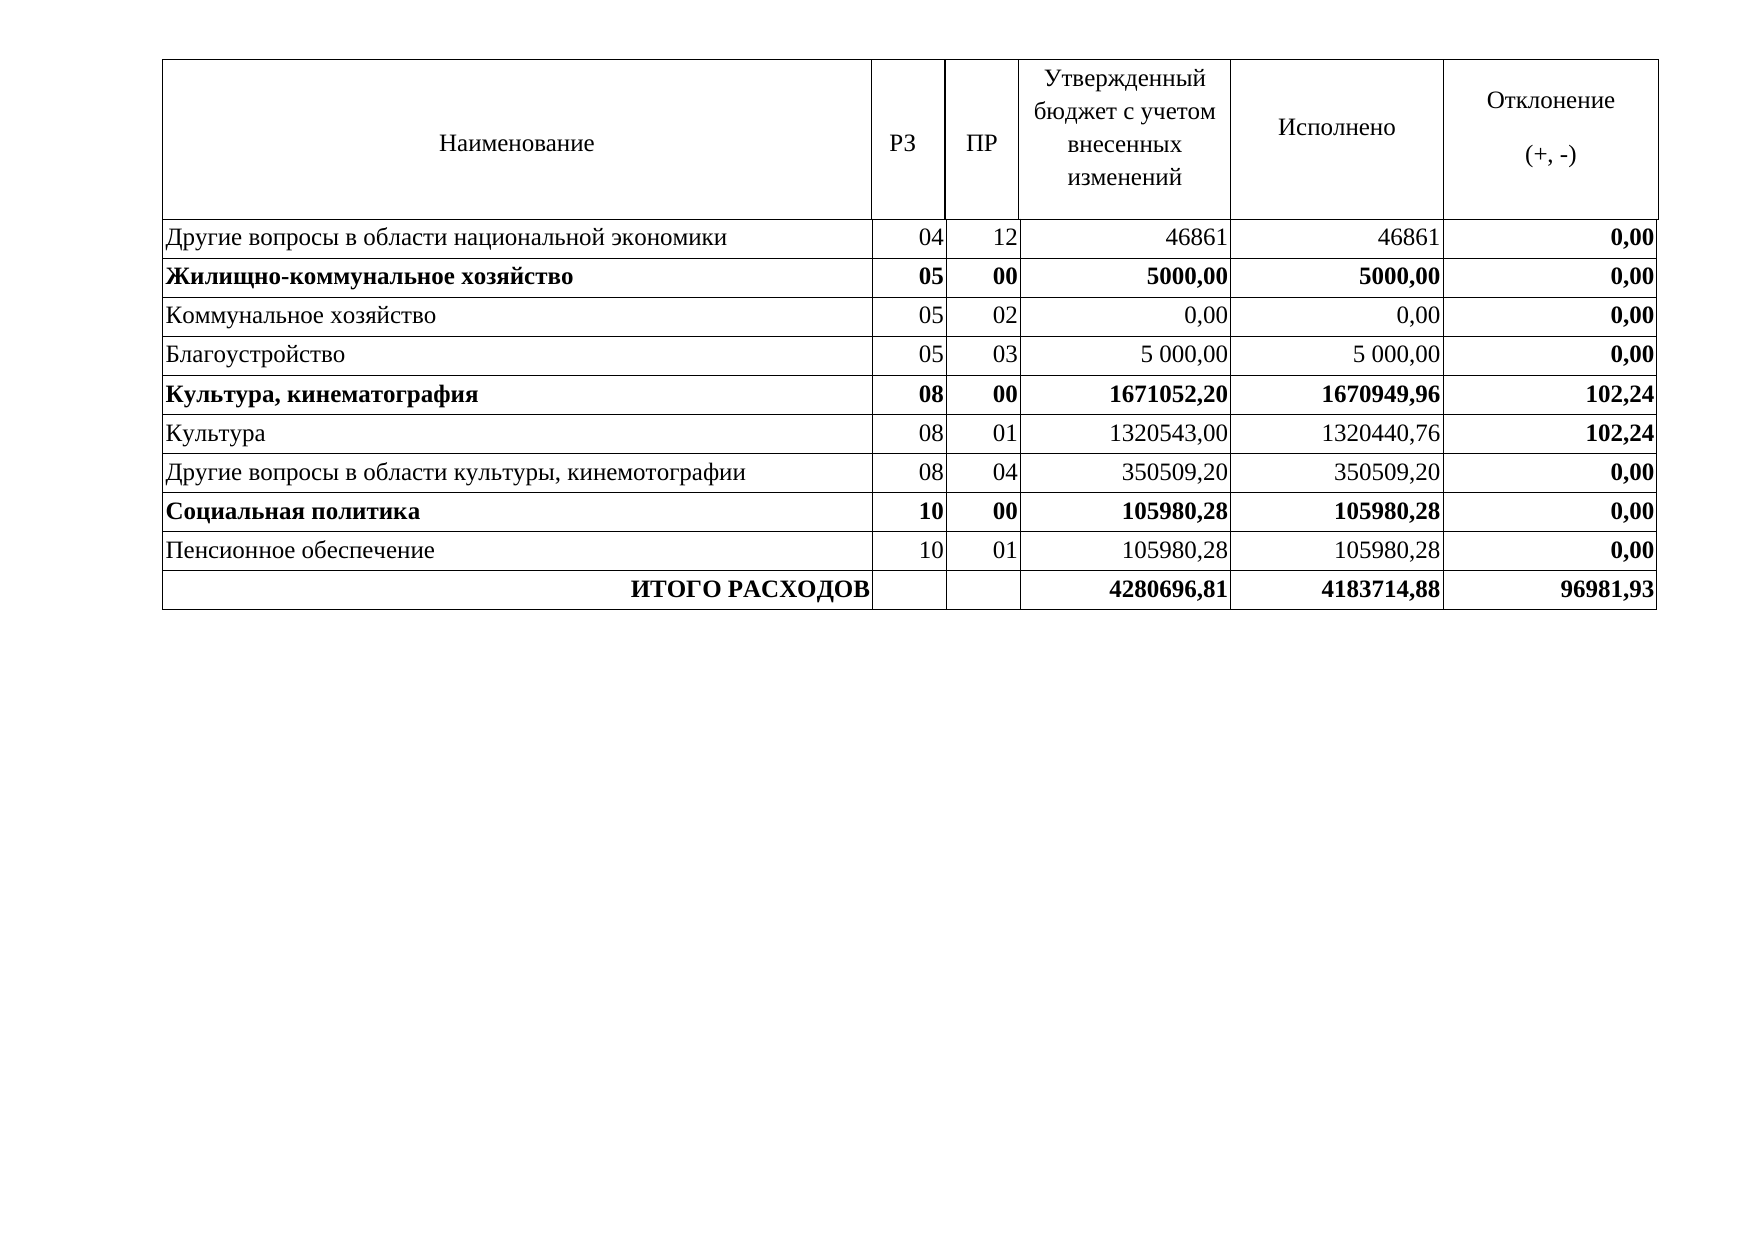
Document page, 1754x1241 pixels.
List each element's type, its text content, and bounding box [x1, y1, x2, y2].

table_cell 10 [873, 493, 946, 531]
table_cell 00 [947, 259, 1020, 297]
table_header РЗ [872, 60, 944, 218]
table_cell Культура, кинематография [163, 376, 872, 414]
table_cell [947, 571, 1020, 609]
table_cell 0,00 [1444, 337, 1656, 375]
table_cell 350509,20 [1021, 454, 1230, 492]
table_cell 01 [947, 532, 1020, 570]
table_cell 4280696,81 [1021, 571, 1230, 609]
table_cell 105980,28 [1021, 493, 1230, 531]
table_cell 4183714,88 [1231, 571, 1443, 609]
table_header Наименование [163, 60, 871, 218]
table_cell 46861 [1231, 220, 1443, 257]
table_cell ИТОГО РАСХОДОВ [163, 571, 872, 609]
table_cell 05 [873, 298, 946, 336]
table_cell 0,00 [1444, 220, 1656, 257]
table_cell 0,00 [1444, 259, 1656, 297]
table_cell 04 [873, 220, 946, 257]
table_cell Социальная политика [163, 493, 872, 531]
table_cell 1320440,76 [1231, 415, 1443, 453]
table_cell 0,00 [1444, 298, 1656, 336]
table_cell 5000,00 [1231, 259, 1443, 297]
table_cell 08 [873, 415, 946, 453]
table_cell 105980,28 [1231, 532, 1443, 570]
table_cell 5 000,00 [1021, 337, 1230, 375]
table_cell 05 [873, 259, 946, 297]
table_cell 1671052,20 [1021, 376, 1230, 414]
table_cell Пенсионное обеспечение [163, 532, 872, 570]
table_cell 105980,28 [1231, 493, 1443, 531]
table_cell 04 [947, 454, 1020, 492]
table_cell 5000,00 [1021, 259, 1230, 297]
table_cell [873, 571, 946, 609]
table_cell 96981,93 [1444, 571, 1656, 609]
table_cell 102,24 [1444, 376, 1656, 414]
table_cell 1320543,00 [1021, 415, 1230, 453]
table_cell 00 [947, 493, 1020, 531]
table_header Исполнено [1231, 60, 1443, 218]
table_cell 03 [947, 337, 1020, 375]
table_cell 5 000,00 [1231, 337, 1443, 375]
table_cell 08 [873, 454, 946, 492]
table_cell 1670949,96 [1231, 376, 1443, 414]
table_cell 01 [947, 415, 1020, 453]
table_cell Другие вопросы в области национальной экономики [163, 220, 872, 257]
table_cell 12 [947, 220, 1020, 257]
table_cell Другие вопросы в области культуры, кинемотографии [163, 454, 872, 492]
table_cell Культура [163, 415, 872, 453]
table_cell 0,00 [1021, 298, 1230, 336]
table_header Отклонение (+, -) [1444, 60, 1658, 218]
table_cell 05 [873, 337, 946, 375]
table_cell 0,00 [1231, 298, 1443, 336]
table_cell Благоустройство [163, 337, 872, 375]
table_cell 10 [873, 532, 946, 570]
table_cell 0,00 [1444, 532, 1656, 570]
table_cell Жилищно-коммунальное хозяйство [163, 259, 872, 297]
table_cell 02 [947, 298, 1020, 336]
table_cell Коммунальное хозяйство [163, 298, 872, 336]
table_cell 00 [947, 376, 1020, 414]
table_cell 0,00 [1444, 493, 1656, 531]
table_cell 102,24 [1444, 415, 1656, 453]
table_cell 08 [873, 376, 946, 414]
table_cell 350509,20 [1231, 454, 1443, 492]
table_header ПР [946, 60, 1018, 218]
table_header Утвержденный бюджет с учетом внесенных изменений [1019, 60, 1230, 218]
table_cell 105980,28 [1021, 532, 1230, 570]
table_cell 0,00 [1444, 454, 1656, 492]
table_cell 46861 [1021, 220, 1230, 257]
